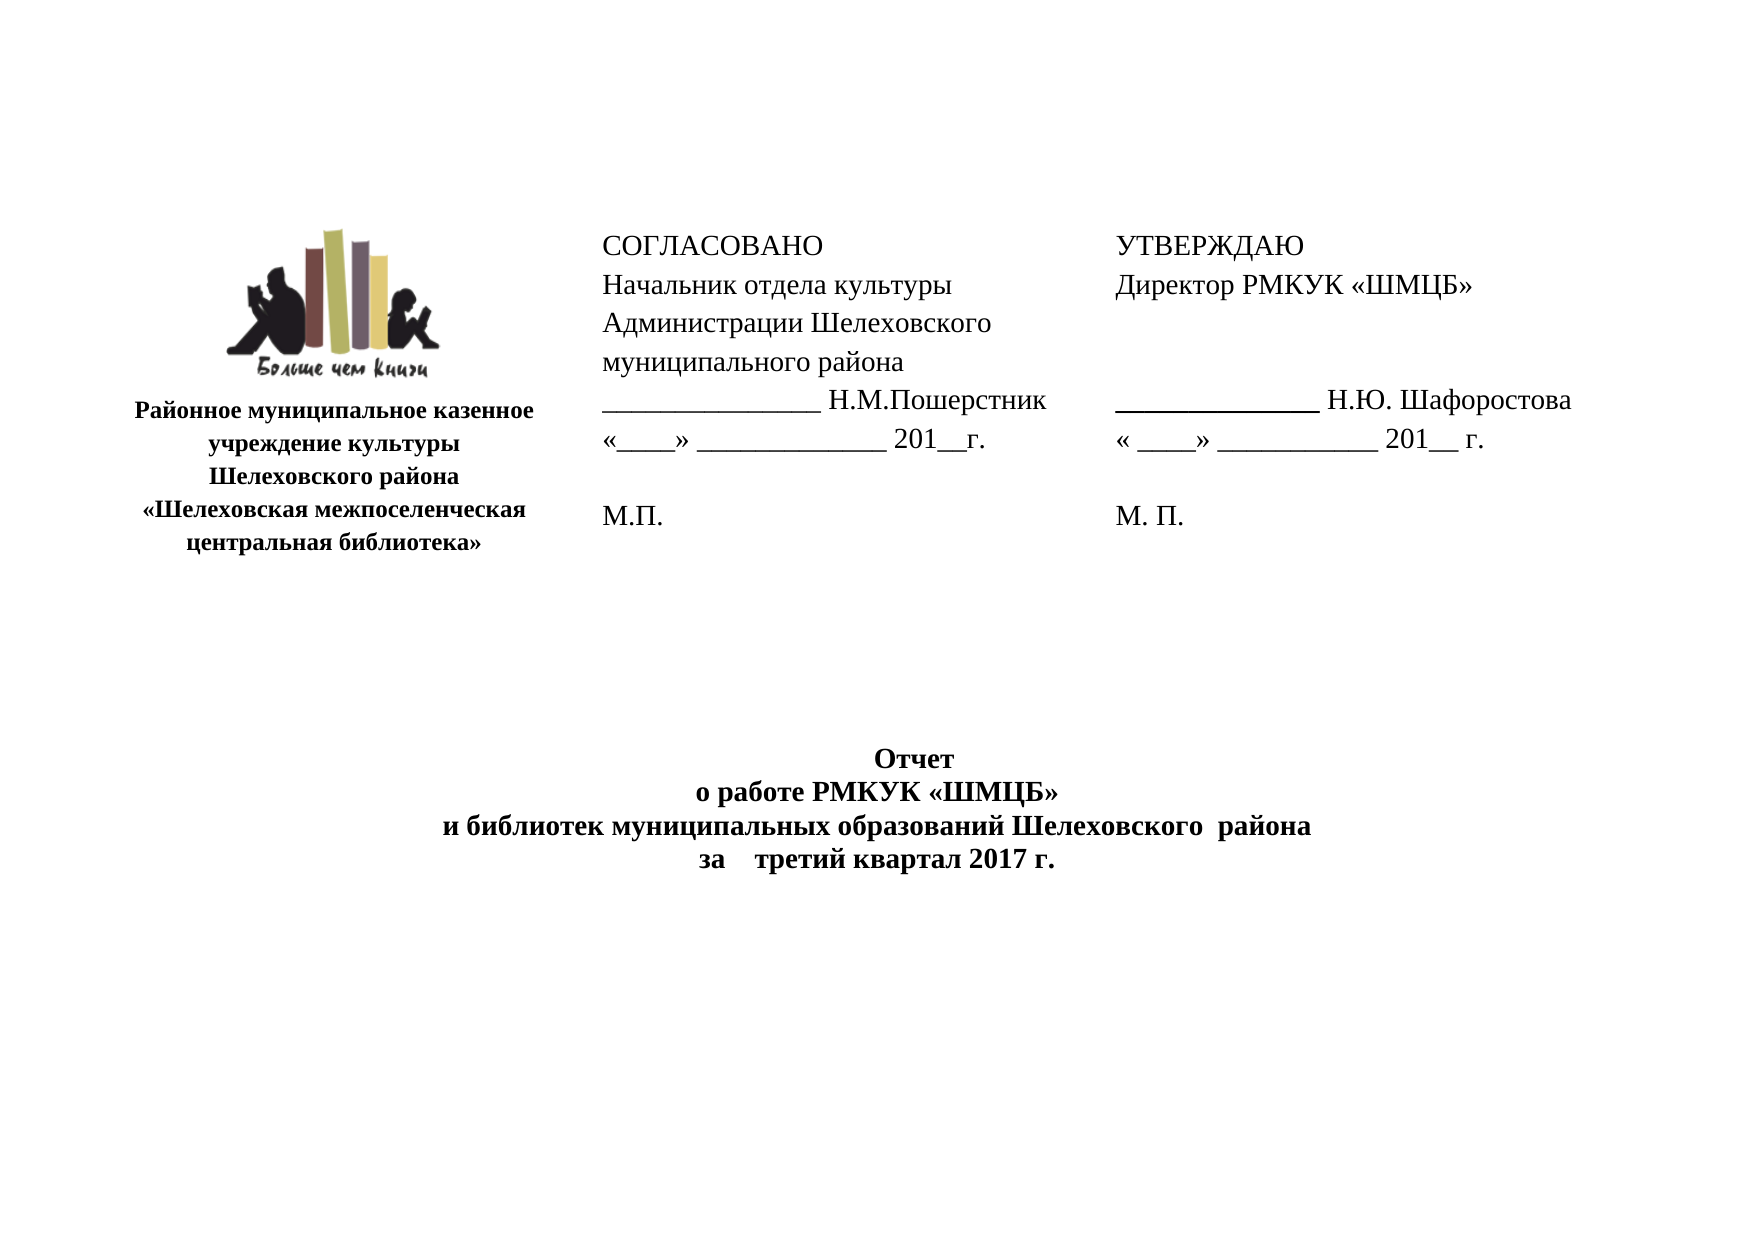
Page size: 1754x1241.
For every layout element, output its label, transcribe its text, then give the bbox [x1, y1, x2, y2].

table_header УТВЕРЖДАЮ Директор РМКУК «ШМЦБ» ______________ Н.Ю. Шафоростова « ____» ___________ 201__ г. М. П. [1104, 228, 1618, 598]
picture [226, 228, 442, 391]
text Отчет [89, 741, 1665, 774]
text за третий квартал 2017 г. [89, 841, 1665, 875]
text и библиотек муниципальных образований Шелеховского района [89, 808, 1665, 841]
text о работе РМКУК «ШМЦБ» [89, 774, 1665, 808]
table_header Районное муниципальное казенное учреждение культуры Шелеховского района «Шелеховская межпоселенческая центральная библиотека» [78, 228, 591, 598]
table_header СОГЛАСОВАНО Начальник отдела культуры Администрации Шелеховского муниципального района _______________ Н.М.Пошерстник «____» _____________ 201__г. М.П. [591, 228, 1104, 598]
